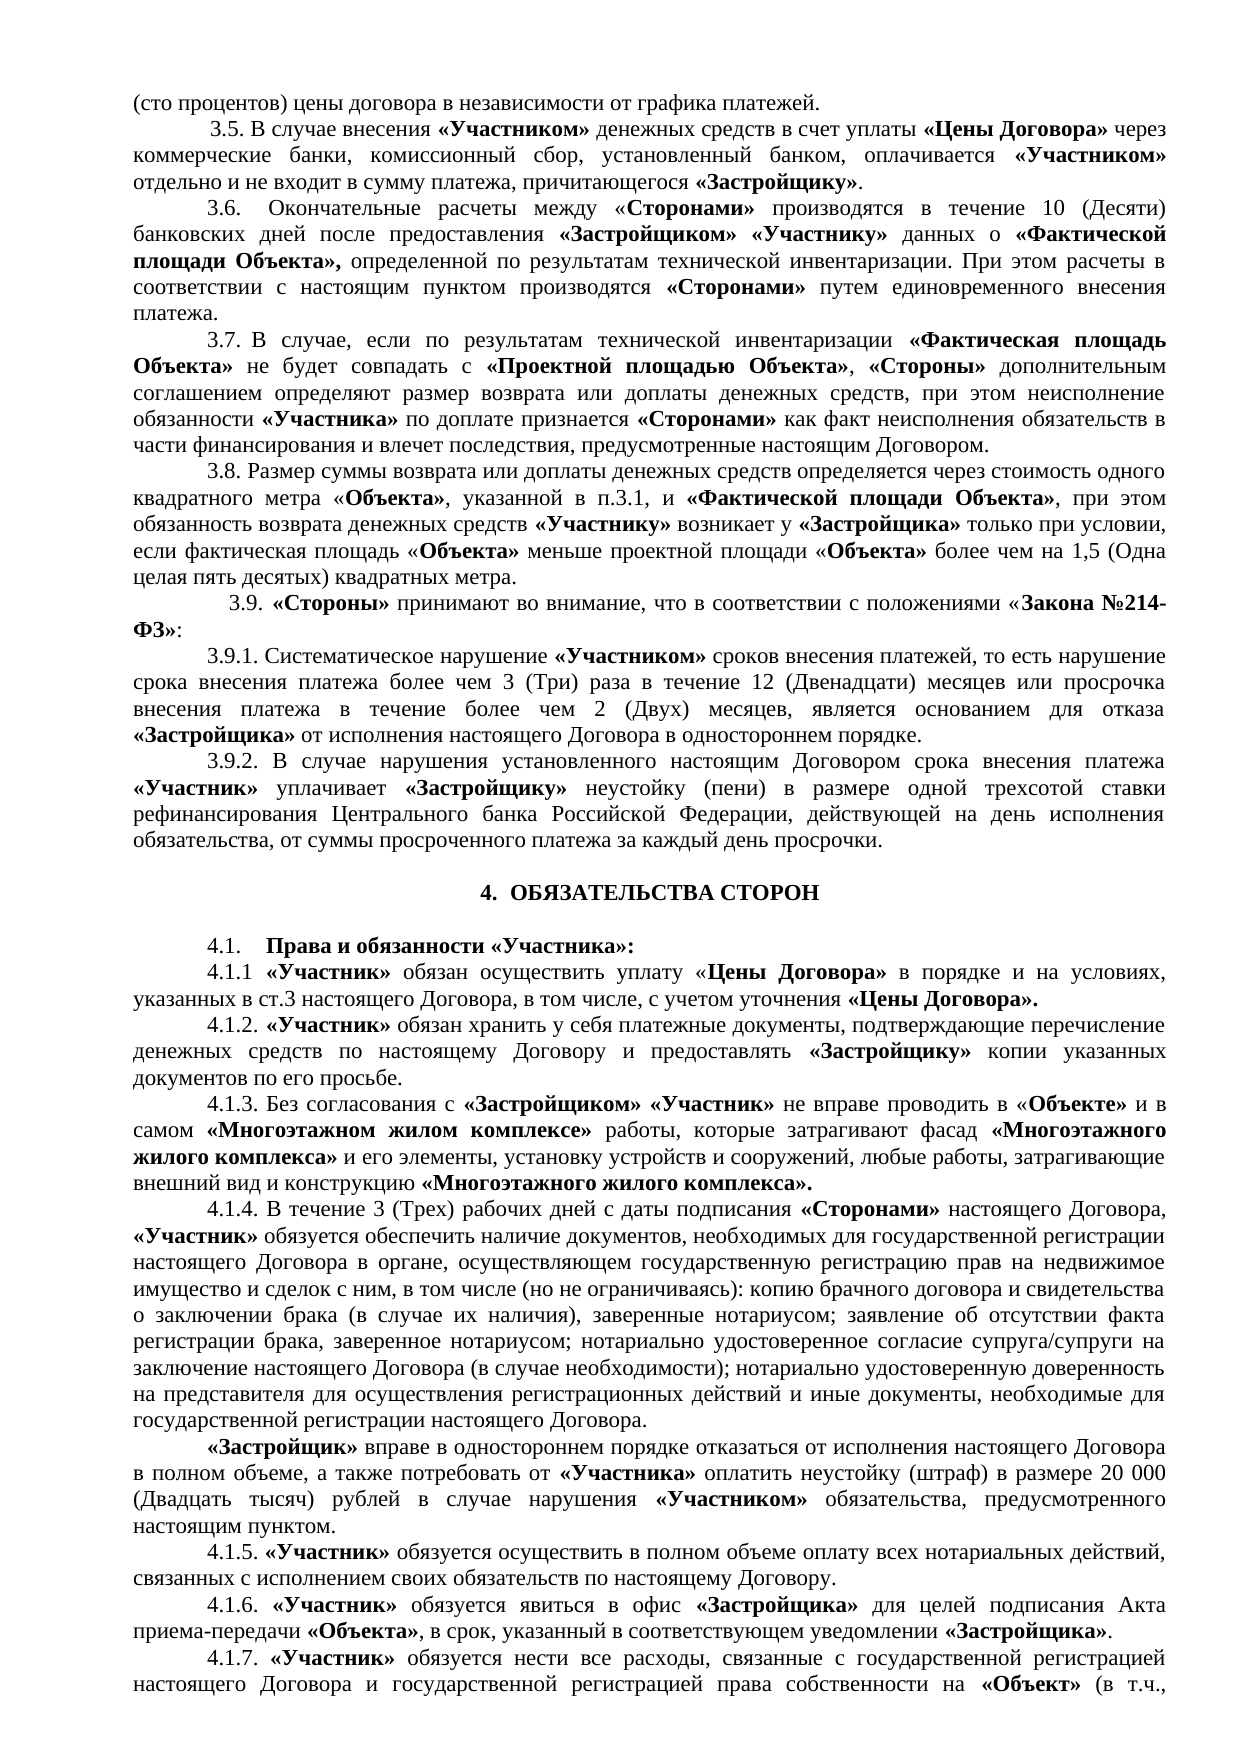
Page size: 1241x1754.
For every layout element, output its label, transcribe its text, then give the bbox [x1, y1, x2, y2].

text 3.9.2. В случае нарушения установленного настоящим Договором срока внесения платежа «Участник» уплачивает «Застройщику» неустойку (пени) в размере одной трехсотой ставки рефинансирования Центрального банка Российской Федерации, действующей на день исполнения обязательства, от суммы просроченного платежа за каждый день просрочки. [133, 747, 1167, 853]
list ОБЯЗАТЕЛЬСТВА СТОРОН [133, 879, 1167, 906]
text 3.9. «Стороны» принимают во внимание, что в соответствии с положениями «Закона №214-ФЗ»: [133, 589, 1167, 642]
list Окончательные расчеты между «Сторонами» производятся в течение 10 (Десяти) банковских дней после предоставления «Застройщиком» «Участнику» данных о «Фактической площади Объекта», определенной по результатам технической инвентаризации. При этом расчеты в соответствии с настоящим пунктом производятся «Сторонами» путем единовременного внесения платежа. [133, 194, 1167, 326]
list «Участник» обязан хранить у себя платежные документы, подтверждающие перечисление денежных средств по настоящему Договору и предоставлять «Застройщику» копии указанных документов по его просьбе. [133, 1011, 1167, 1090]
text 3.8. Размер суммы возврата или доплаты денежных средств определяется через стоимость одного квадратного метра «Объекта», указанной в п.3.1, и «Фактической площади Объекта», при этом обязанность возврата денежных средств «Участнику» возникает у «Застройщика» только при условии, если фактическая площадь «Объекта» меньше проектной площади «Объекта» более чем на 1,5 (Одна целая пять десятых) квадратных метра. [133, 458, 1167, 589]
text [133, 89, 1167, 115]
text «Застройщик» вправе в одностороннем порядке отказаться от исполнения настоящего Договора в полном объеме, а также потребовать от «Участника» оплатить неустойку (штраф) в размере 20 000 (Двадцать тысяч) рублей в случае нарушения «Участником» обязательства, предусмотренного настоящим пунктом. [133, 1433, 1167, 1538]
list Права и обязанности «Участника»: [133, 932, 1167, 958]
text 3.5. В случае внесения «Участником» денежных средств в счет уплаты «Цены Договора» через коммерческие банки, комиссионный сбор, установленный банком, оплачивается «Участником» отдельно и не входит в сумму платежа, причитающегося «Застройщику». [133, 115, 1167, 194]
list В случае, если по результатам технической инвентаризации «Фактическая площадь Объекта» не будет совпадать с «Проектной площадью Объекта», «Стороны» дополнительным соглашением определяют размер возврата или доплаты денежных средств, при этом неисполнение обязанности «Участника» по доплате признается «Сторонами» как факт неисполнения обязательств в части финансирования и влечет последствия, предусмотренные настоящим Договором. [133, 326, 1167, 458]
list «Участник» обязан осуществить уплату «Цены Договора» в порядке и на условиях, указанных в ст.3 настоящего Договора, в том числе, с учетом уточнения «Цены Договора». [133, 958, 1167, 1011]
text 3.9.1. Систематическое нарушение «Участником» сроков внесения платежей, то есть нарушение срока внесения платежа более чем 3 (Три) раза в течение 12 (Двенадцати) месяцев или просрочка внесения платежа в течение более чем 2 (Двух) месяцев, является основанием для отказа «Застройщика» от исполнения настоящего Договора в одностороннем порядке. [133, 642, 1167, 747]
text 4.1.5. «Участник» обязуется осуществить в полном объеме оплату всех нотариальных действий, связанных с исполнением своих обязательств по настоящему Договору. [133, 1538, 1167, 1591]
text 4.1.6. «Участник» обязуется явиться в офис «Застройщика» для целей подписания Акта приема-передачи «Объекта», в срок, указанный в соответствующем уведомлении «Застройщика». [133, 1591, 1167, 1643]
list Без согласования с «Застройщиком» «Участник» не вправе проводить в «Объекте» и в самом «Многоэтажном жилом комплексе» работы, которые затрагивают фасад «Многоэтажного жилого комплекса» и его элементы, установку устройств и сооружений, любые работы, затрагивающие внешний вид и конструкцию «Многоэтажного жилого комплекса». [133, 1090, 1167, 1196]
text 4.1.4. В течение 3 (Трех) рабочих дней с даты подписания «Сторонами» настоящего Договора, «Участник» обязуется обеспечить наличие документов, необходимых для государственной регистрации настоящего Договора в органе, осуществляющем государственную регистрацию прав на недвижимое имущество и сделок с ним, в том числе (но не ограничиваясь): копию брачного договора и свидетельства о заключении брака (в случае их наличия), заверенные нотариусом; заявление об отсутствии факта регистрации брака, заверенное нотариусом; нотариально удостоверенное согласие супруга/супруги на заключение настоящего Договора (в случае необходимости); нотариально удостоверенную доверенность на представителя для осуществления регистрационных действий и иные документы, необходимые для государственной регистрации настоящего Договора. [133, 1196, 1167, 1433]
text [133, 1643, 1167, 1696]
